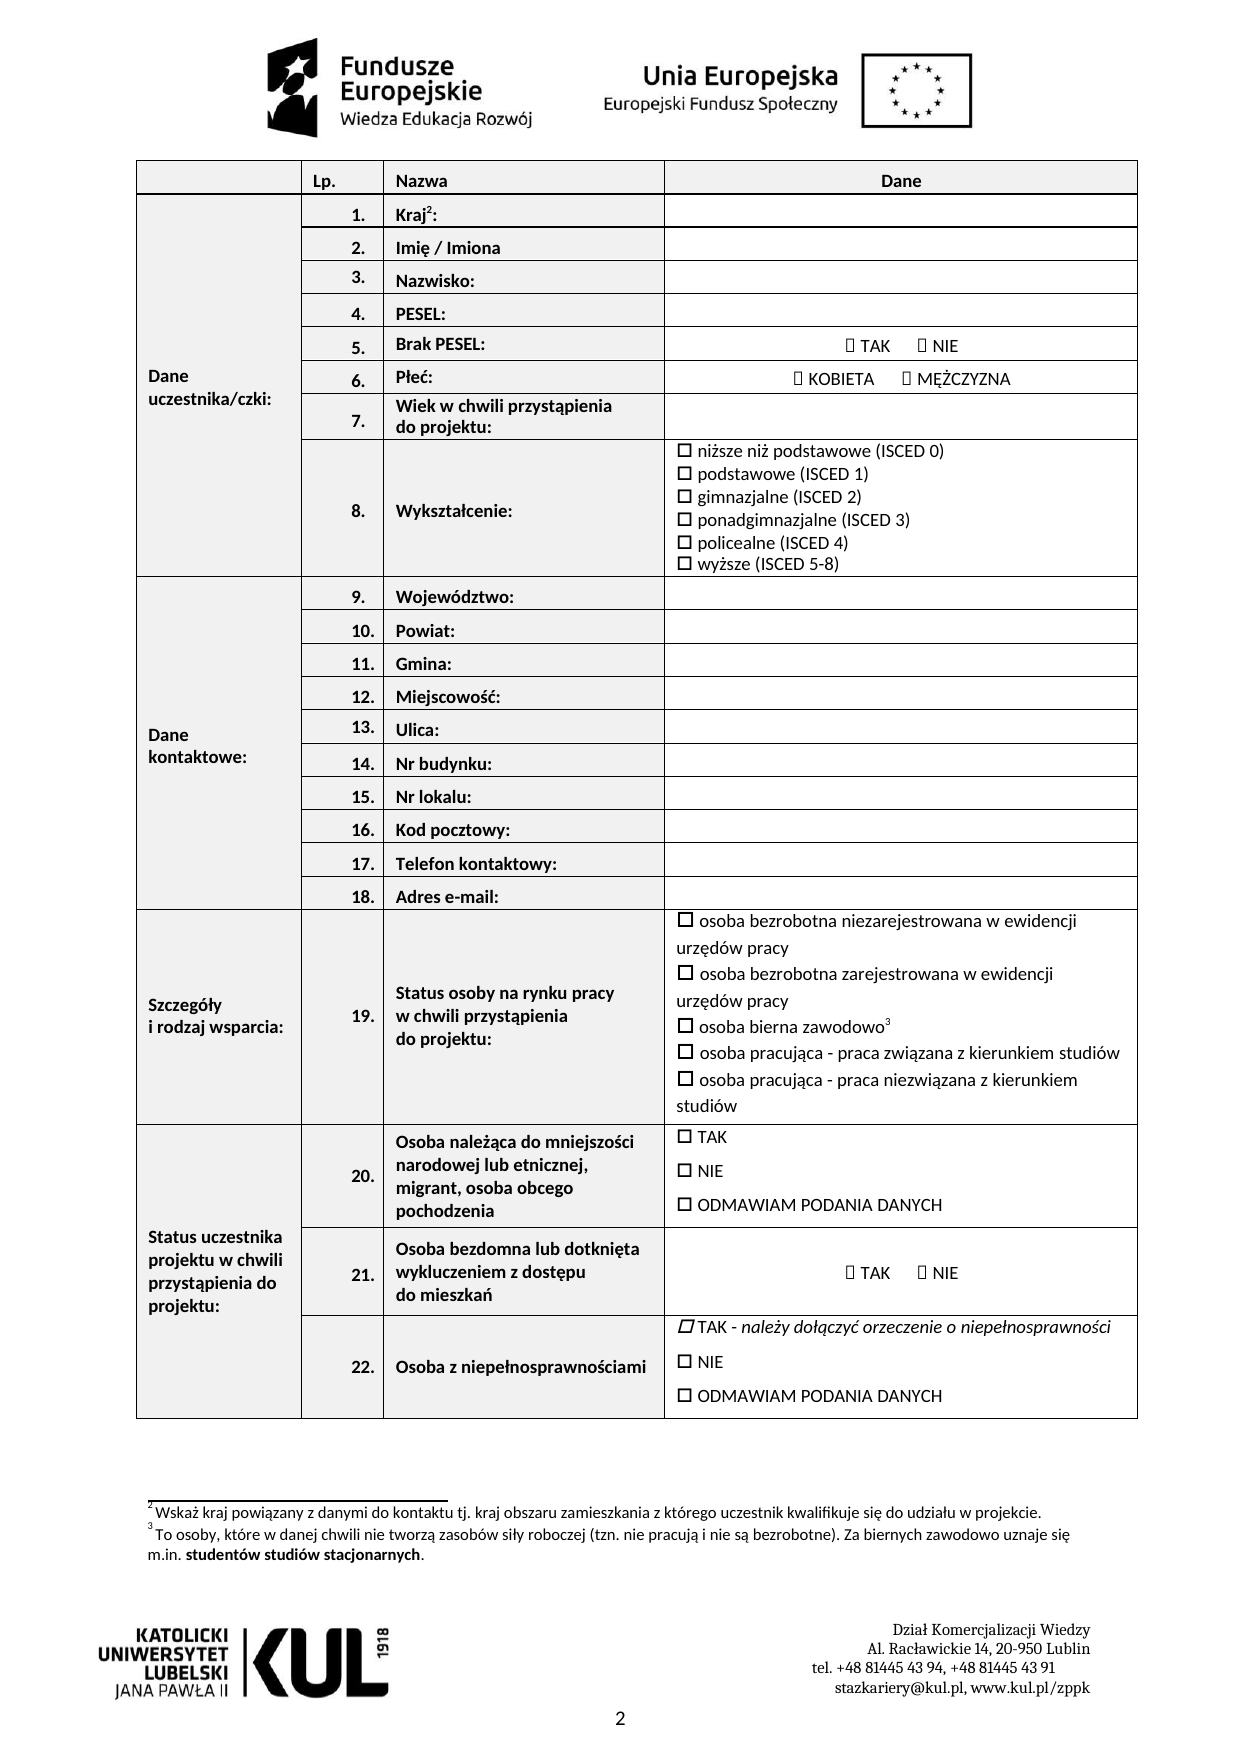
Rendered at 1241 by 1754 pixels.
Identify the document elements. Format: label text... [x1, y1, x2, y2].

table_cell 1. [302, 195, 383, 226]
table_cell Województwo: [384, 577, 664, 609]
table_cell Status osoby na rynku pracy w chwili przystąpienia do projektu: [384, 910, 664, 1124]
table_cell 10. [302, 610, 383, 642]
table_cell Osoba bezdomna lub dotknięta wykluczeniem z dostępu do mieszkań [384, 1228, 664, 1315]
table_cell 8. [302, 440, 383, 576]
picture [267, 38, 976, 141]
table_cell PESEL: [384, 294, 664, 326]
table_cell  TAK  NIE [665, 1228, 1137, 1315]
table_cell Imię / Imiona [384, 228, 664, 259]
table_cell [665, 228, 1137, 259]
table_cell 21. [302, 1228, 383, 1315]
table_cell 18. [302, 877, 383, 909]
text 3 To osoby, które w danej chwili nie tworzą zasobów siły roboczej (tzn. nie pracują i nie są bezrobotne). Za biernych zawodowo uznaje się m.in. studentów studiów stacjonarnych. [147, 1524, 1102, 1564]
table_cell Kraj2: [384, 195, 664, 226]
table_cell [665, 394, 1137, 439]
table_cell 3. [302, 261, 383, 293]
table_header Dane [665, 161, 1137, 193]
table_cell Nr lokalu: [384, 777, 664, 809]
table_cell niższe niż podstawowe (ISCED 0) podstawowe (ISCED 1) gimnazjalne (ISCED 2) ponadgimnazjalne (ISCED 3) policealne (ISCED 4) wyższe (ISCED 5-8) [665, 440, 1137, 576]
table_cell [665, 644, 1137, 676]
table_cell 14. [302, 744, 383, 776]
table_cell 13. [302, 710, 383, 742]
table_cell 4. [302, 294, 383, 326]
table_cell [665, 577, 1137, 609]
table_cell 19. [302, 910, 383, 1124]
table_cell [665, 777, 1137, 809]
table_cell [665, 877, 1137, 909]
table_cell 20. [302, 1125, 383, 1227]
table_cell [665, 810, 1137, 842]
table_cell 5. [302, 327, 383, 359]
table_cell [665, 843, 1137, 876]
table_cell TAK NIE ODMAWIAM PODANIA DANYCH [665, 1125, 1137, 1227]
table_cell TAK - należy dołączyć orzeczenie o niepełnosprawności NIE ODMAWIAM PODANIA DANYCH [665, 1316, 1137, 1418]
table_cell [665, 610, 1137, 642]
table_cell Miejscowość: [384, 677, 664, 709]
table_cell Dane kontaktowe: [137, 577, 301, 909]
table_cell 6. [302, 361, 383, 393]
table_cell Status uczestnika projektu w chwili przystąpienia do projektu: [137, 1125, 301, 1418]
table_cell Brak PESEL: [384, 327, 664, 359]
table_header Nazwa [384, 161, 664, 193]
table_cell Wykształcenie: [384, 440, 664, 576]
table_cell 11. [302, 644, 383, 676]
table_cell Nazwisko: [384, 261, 664, 293]
table_cell Adres e-mail: [384, 877, 664, 909]
table_cell Osoba należąca do mniejszości narodowej lub etnicznej, migrant, osoba obcego pochodzenia [384, 1125, 664, 1227]
picture [97, 1626, 392, 1705]
table_cell osoba bezrobotna niezarejestrowana w ewidencji urzędów pracy osoba bezrobotna zarejestrowana w ewidencji urzędów pracy osoba bierna zawodowo3 osoba pracująca - praca związana z kierunkiem studiów osoba pracująca - praca niezwiązana z kierunkiem studiów [665, 910, 1137, 1124]
table_header Lp. [302, 161, 383, 193]
table_cell Osoba z niepełnosprawnościami [384, 1316, 664, 1418]
table_cell Ulica: [384, 710, 664, 742]
table_cell Płeć: [384, 361, 664, 393]
table_cell  KOBIETA  MĘŻCZYZNA [665, 361, 1137, 393]
table_cell [665, 710, 1137, 742]
text 2 Wskaż kraj powiązany z danymi do kontaktu tj. kraj obszaru zamieszkania z którego uczestnik kwalifikuje się do udziału w projekcie. [147, 1502, 1151, 1523]
table_cell 16. [302, 810, 383, 842]
table_cell [665, 261, 1137, 293]
table_cell 9. [302, 577, 383, 609]
table_cell [665, 294, 1137, 326]
table_cell Powiat: [384, 610, 664, 642]
table_cell  TAK  NIE [665, 327, 1137, 359]
table_cell 15. [302, 777, 383, 809]
table_cell [665, 744, 1137, 776]
table_cell 7. [302, 394, 383, 439]
table_cell [665, 677, 1137, 709]
table_cell Nr budynku: [384, 744, 664, 776]
table_cell 12. [302, 677, 383, 709]
table_cell Dane uczestnika/czki: [137, 195, 301, 576]
table_cell Kod pocztowy: [384, 810, 664, 842]
table_cell 2. [302, 228, 383, 259]
table_cell Telefon kontaktowy: [384, 843, 664, 876]
table_cell Gmina: [384, 644, 664, 676]
table_cell Wiek w chwili przystąpienia do projektu: [384, 394, 664, 439]
table_header [137, 161, 301, 193]
table_cell Szczegóły i rodzaj wsparcia: [137, 910, 301, 1124]
table_cell 22. [302, 1316, 383, 1418]
table_cell [665, 195, 1137, 226]
table_cell 17. [302, 843, 383, 876]
